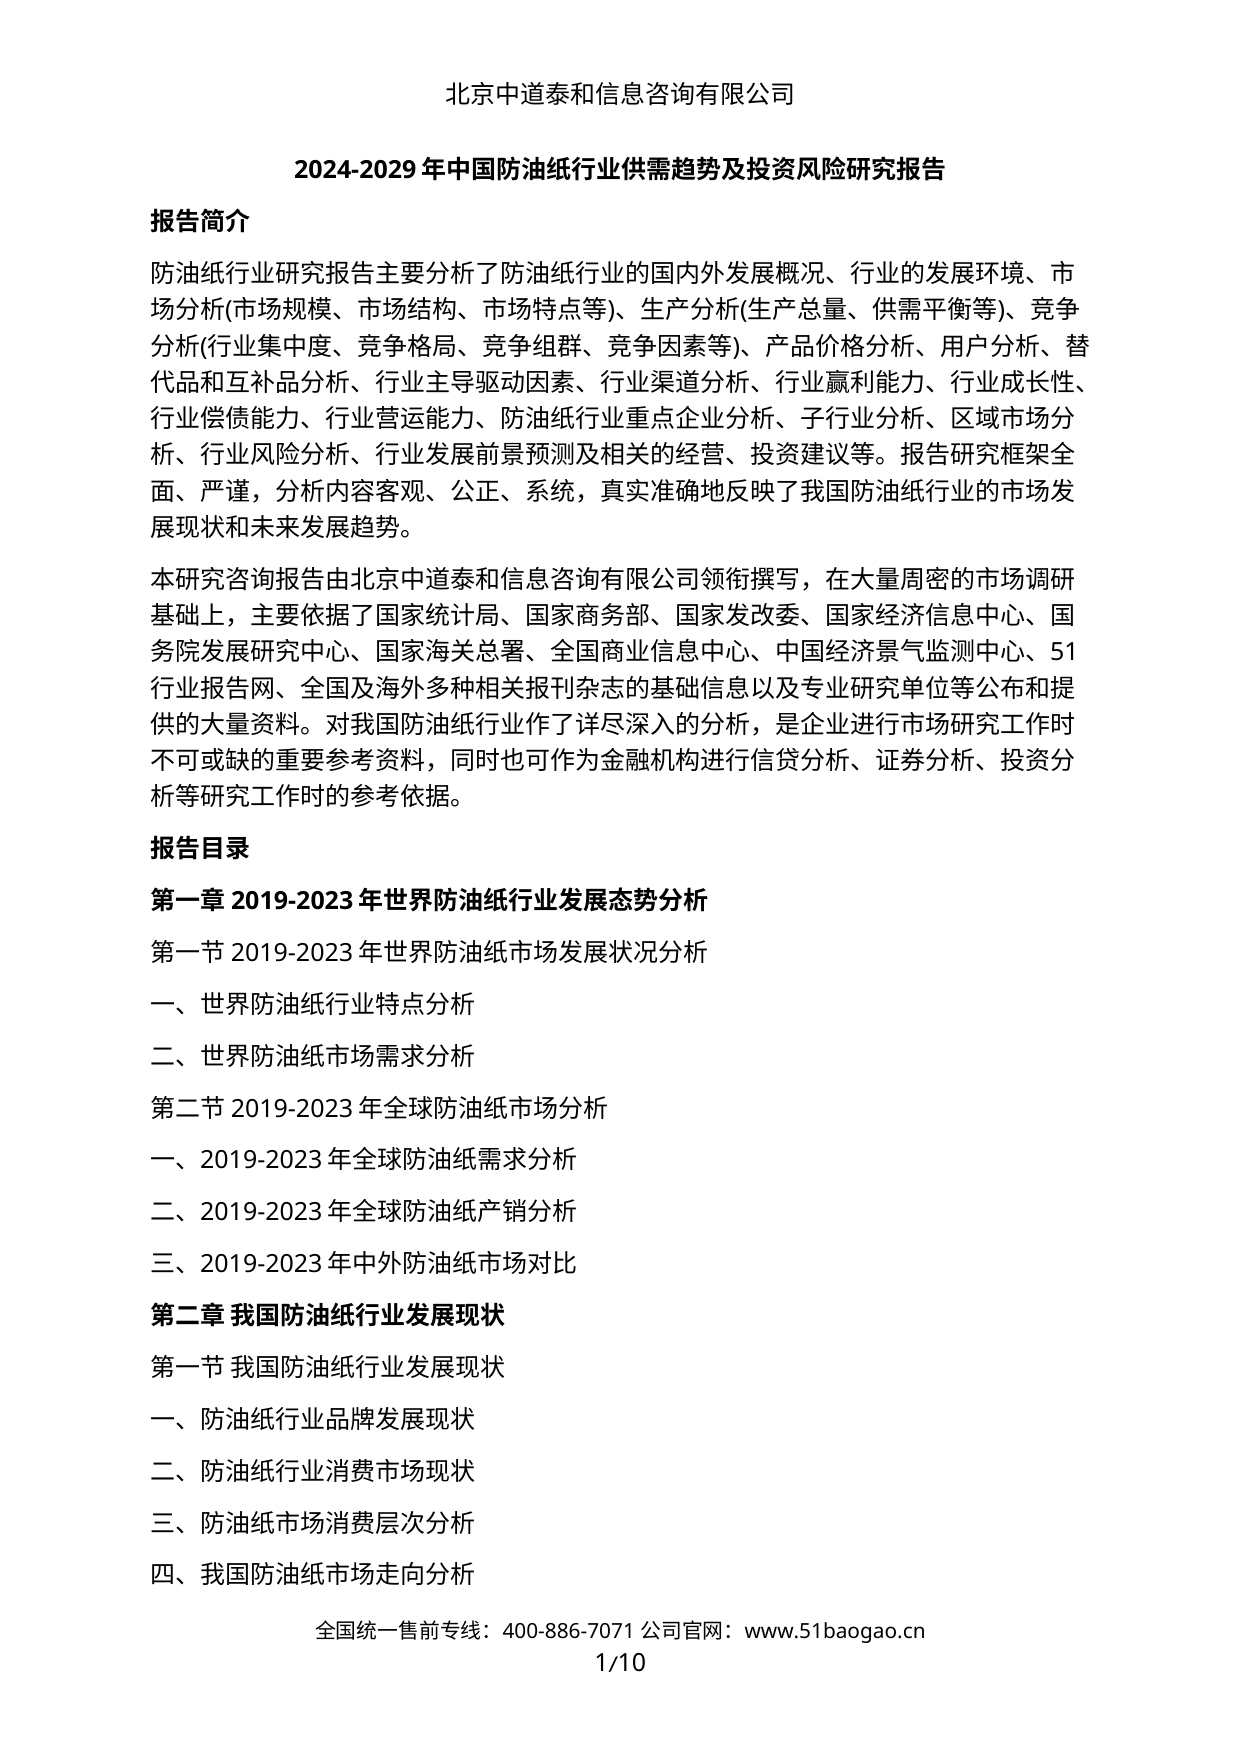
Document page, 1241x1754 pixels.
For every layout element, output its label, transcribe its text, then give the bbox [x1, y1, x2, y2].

text 第二节 2019-2023年全球防油纸市场分析 [150, 1088, 1090, 1124]
text 第一节 我国防油纸行业发展现状 [150, 1347, 1090, 1384]
text 三、防油纸市场消费层次分析 [150, 1503, 1090, 1539]
text 第二章 我国防油纸行业发展现状 [150, 1296, 1090, 1332]
text 2024-2029年中国防油纸行业供需趋势及投资风险研究报告 [150, 150, 1090, 186]
text 第一章 2019-2023年世界防油纸行业发展态势分析 [150, 881, 1090, 917]
text 报告目录 [150, 829, 1090, 865]
text 三、2019-2023年中外防油纸市场对比 [150, 1244, 1090, 1280]
text 二、世界防油纸市场需求分析 [150, 1036, 1090, 1072]
text 报告简介 [150, 202, 1090, 238]
text 防油纸行业研究报告主要分析了防油纸行业的国内外发展概况、行业的发展环境、市场分析(市场规模、市场结构、市场特点等)、生产分析(生产总量、供需平衡等)、竞争分析(行业集中度、竞争格局、竞争组群、竞争因素等)、产品价格分析、用户分析、替代品和互补品分析、行业主导驱动因素、行业渠道分析、行业赢利能力、行业成长性、行业偿债能力、行业营运能力、防油纸行业重点企业分析、子行业分析、区域市场分析、行业风险分析、行业发展前景预测及相关的经营、投资建议等。报告研究框架全面、严谨，分析内容客观、公正、系统，真实准确地反映了我国防油纸行业的市场发展现状和未来发展趋势。 [150, 254, 1090, 544]
text 一、2019-2023年全球防油纸需求分析 [150, 1140, 1090, 1176]
text 一、防油纸行业品牌发展现状 [150, 1399, 1090, 1436]
text 二、2019-2023年全球防油纸产销分析 [150, 1192, 1090, 1228]
text 一、世界防油纸行业特点分析 [150, 984, 1090, 1021]
text 四、我国防油纸市场走向分析 [150, 1555, 1090, 1591]
text 二、防油纸行业消费市场现状 [150, 1451, 1090, 1487]
text 第一节 2019-2023年世界防油纸市场发展状况分析 [150, 932, 1090, 969]
text 本研究咨询报告由北京中道泰和信息咨询有限公司领衔撰写，在大量周密的市场调研基础上，主要依据了国家统计局、国家商务部、国家发改委、国家经济信息中心、国务院发展研究中心、国家海关总署、全国商业信息中心、中国经济景气监测中心、51行业报告网、全国及海外多种相关报刊杂志的基础信息以及专业研究单位等公布和提供的大量资料。对我国防油纸行业作了详尽深入的分析，是企业进行市场研究工作时不可或缺的重要参考资料，同时也可作为金融机构进行信贷分析、证券分析、投资分析等研究工作时的参考依据。 [150, 559, 1090, 813]
